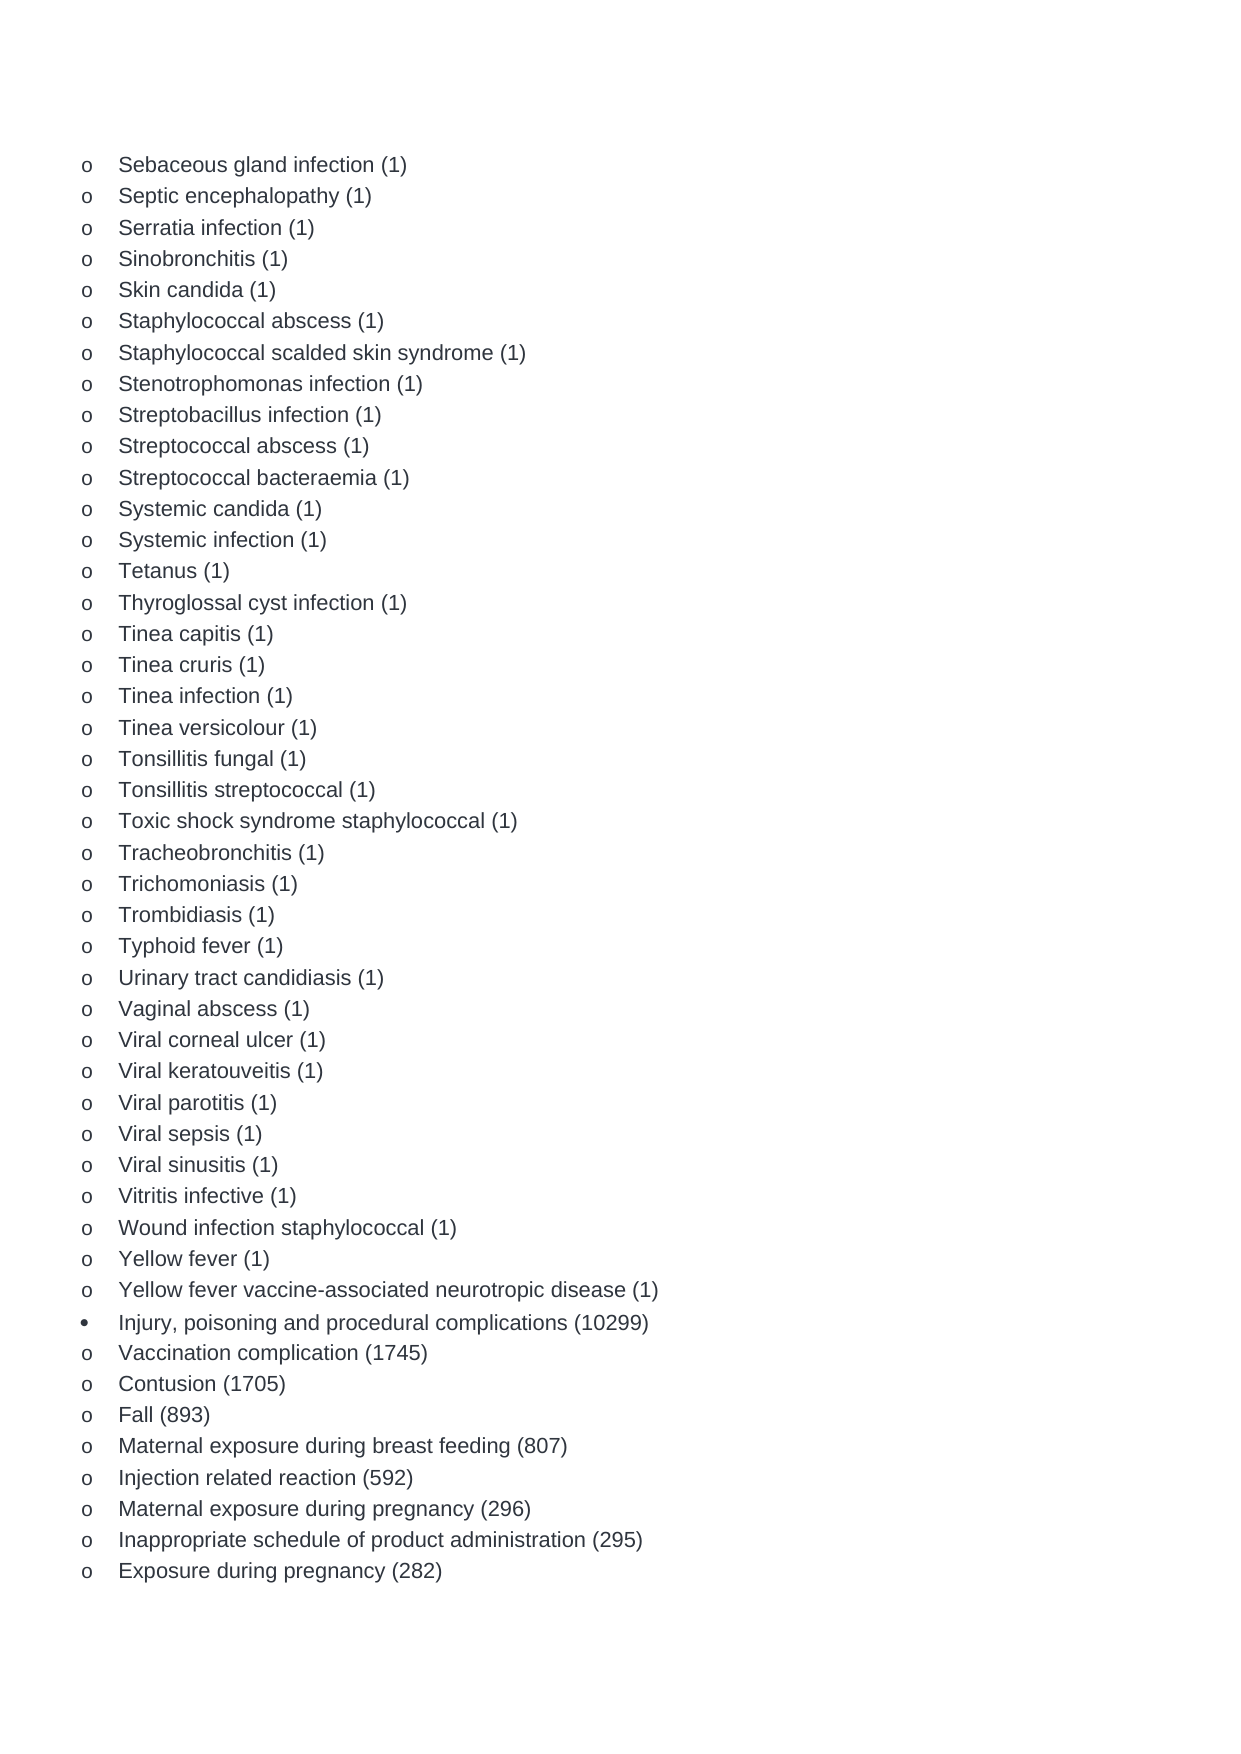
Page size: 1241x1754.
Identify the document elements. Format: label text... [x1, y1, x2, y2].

list Systemic candida (1) [81, 491, 1122, 523]
list Toxic shock syndrome staphylococcal (1) [81, 804, 1122, 835]
list Streptococcal bacteraemia (1) [81, 460, 1122, 491]
list Urinary tract candidiasis (1) [81, 960, 1122, 991]
list Tetanus (1) [81, 554, 1122, 585]
list Vaccination complication (1745) [81, 1335, 1122, 1366]
list Sinobronchitis (1) [81, 241, 1122, 273]
list Contusion (1705) [81, 1366, 1122, 1398]
list Tinea capitis (1) [81, 616, 1122, 648]
list Tonsillitis streptococcal (1) [81, 773, 1122, 804]
list Thyroglossal cyst infection (1) [81, 585, 1122, 616]
list Tinea infection (1) [81, 679, 1122, 710]
list Exposure during pregnancy (282) [81, 1554, 1122, 1585]
list Viral keratouveitis (1) [81, 1054, 1122, 1085]
list Viral sinusitis (1) [81, 1148, 1122, 1179]
list Yellow fever vaccine-associated neurotropic disease (1) [81, 1273, 1122, 1304]
list Trichomoniasis (1) [81, 866, 1122, 898]
list Trombidiasis (1) [81, 898, 1122, 929]
list Sebaceous gland infection (1) [81, 148, 1122, 179]
list Wound infection staphylococcal (1) [81, 1210, 1122, 1241]
list Vitritis infective (1) [81, 1179, 1122, 1210]
list Staphylococcal abscess (1) [81, 304, 1122, 335]
list Injury, poisoning and procedural complications (10299) [81, 1304, 1122, 1335]
list Fall (893) [81, 1398, 1122, 1429]
list Tracheobronchitis (1) [81, 835, 1122, 866]
list Septic encephalopathy (1) [81, 179, 1122, 210]
list Inappropriate schedule of product administration (295) [81, 1523, 1122, 1554]
list Viral sepsis (1) [81, 1116, 1122, 1148]
list Tonsillitis fungal (1) [81, 741, 1122, 773]
list Skin candida (1) [81, 273, 1122, 304]
list Staphylococcal scalded skin syndrome (1) [81, 335, 1122, 366]
list Serratia infection (1) [81, 210, 1122, 241]
list Maternal exposure during breast feeding (807) [81, 1429, 1122, 1460]
list Maternal exposure during pregnancy (296) [81, 1491, 1122, 1523]
list Tinea cruris (1) [81, 648, 1122, 679]
list Tinea versicolour (1) [81, 710, 1122, 741]
list Systemic infection (1) [81, 523, 1122, 554]
list Vaginal abscess (1) [81, 991, 1122, 1023]
list Typhoid fever (1) [81, 929, 1122, 960]
list Viral parotitis (1) [81, 1085, 1122, 1116]
list Yellow fever (1) [81, 1241, 1122, 1273]
list Streptobacillus infection (1) [81, 398, 1122, 429]
list Streptococcal abscess (1) [81, 429, 1122, 460]
list Viral corneal ulcer (1) [81, 1023, 1122, 1054]
list Stenotrophomonas infection (1) [81, 366, 1122, 398]
list Injection related reaction (592) [81, 1460, 1122, 1491]
